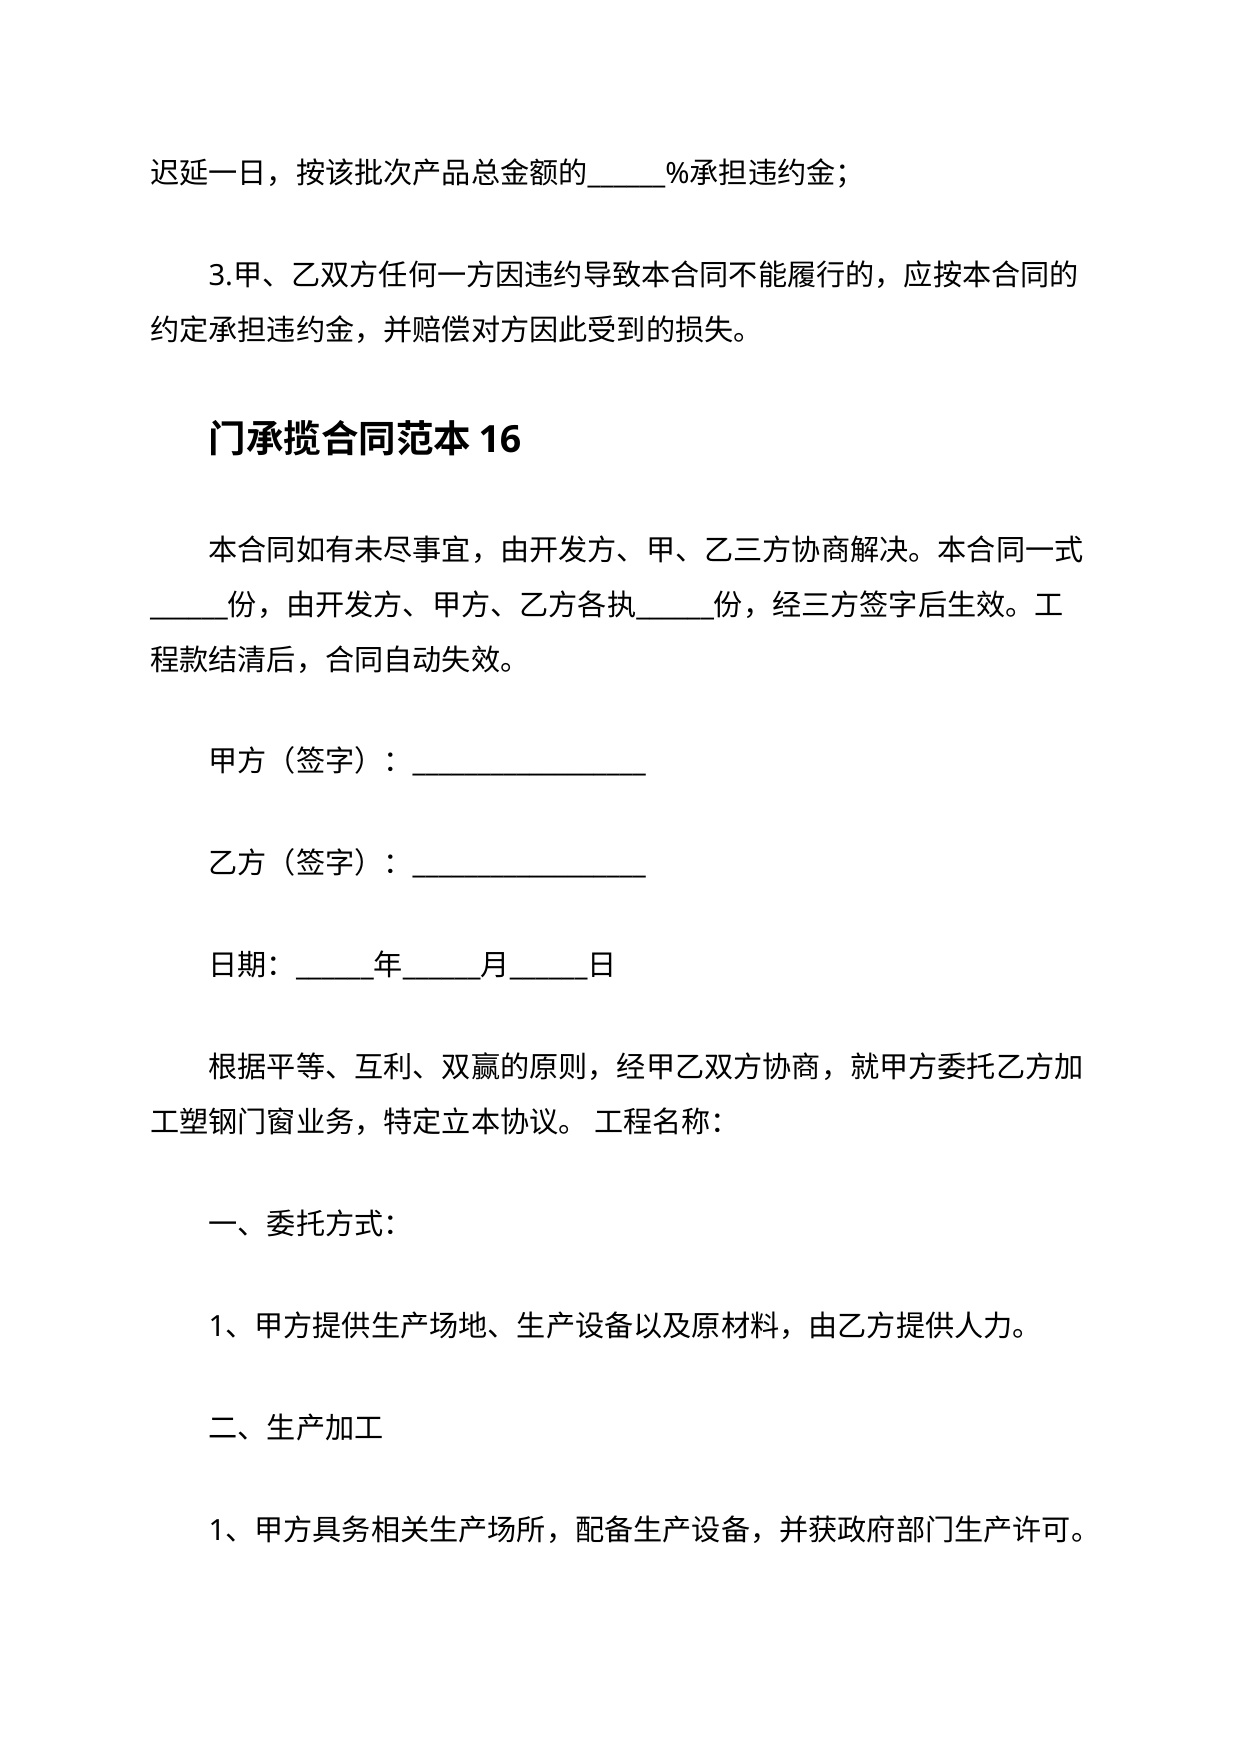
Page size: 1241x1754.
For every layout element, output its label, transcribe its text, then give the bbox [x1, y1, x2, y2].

text 1、甲方具务相关生产场所，配备生产设备，并获政府部门生产许可。 [150, 1506, 1090, 1548]
text 日期：______年______月______日 [150, 942, 1090, 984]
text 本合同如有未尽事宜，由开发方、甲、乙三方协商解决。本合同一式______份，由开发方、甲方、乙方各执______份，经三方签字后生效。工程款结清后，合同自动失效。 [150, 526, 1090, 678]
text 乙方（签字）：__________________ [150, 840, 1090, 882]
text 甲方（签字）：__________________ [150, 738, 1090, 780]
text 根据平等、互利、双赢的原则，经甲乙双方协商，就甲方委托乙方加工塑钢门窗业务，特定立本协议。 工程名称： [150, 1044, 1090, 1141]
text 二、生产加工 [150, 1404, 1090, 1447]
text 3.甲、乙双方任何一方因违约导致本合同不能履行的，应按本合同的约定承担违约金，并赔偿对方因此受到的损失。 [150, 252, 1090, 349]
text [150, 150, 1090, 192]
text 一、委托方式： [150, 1201, 1090, 1243]
text 门承揽合同范本16 [150, 409, 1090, 463]
text 1、甲方提供生产场地、生产设备以及原材料，由乙方提供人力。 [150, 1302, 1090, 1345]
